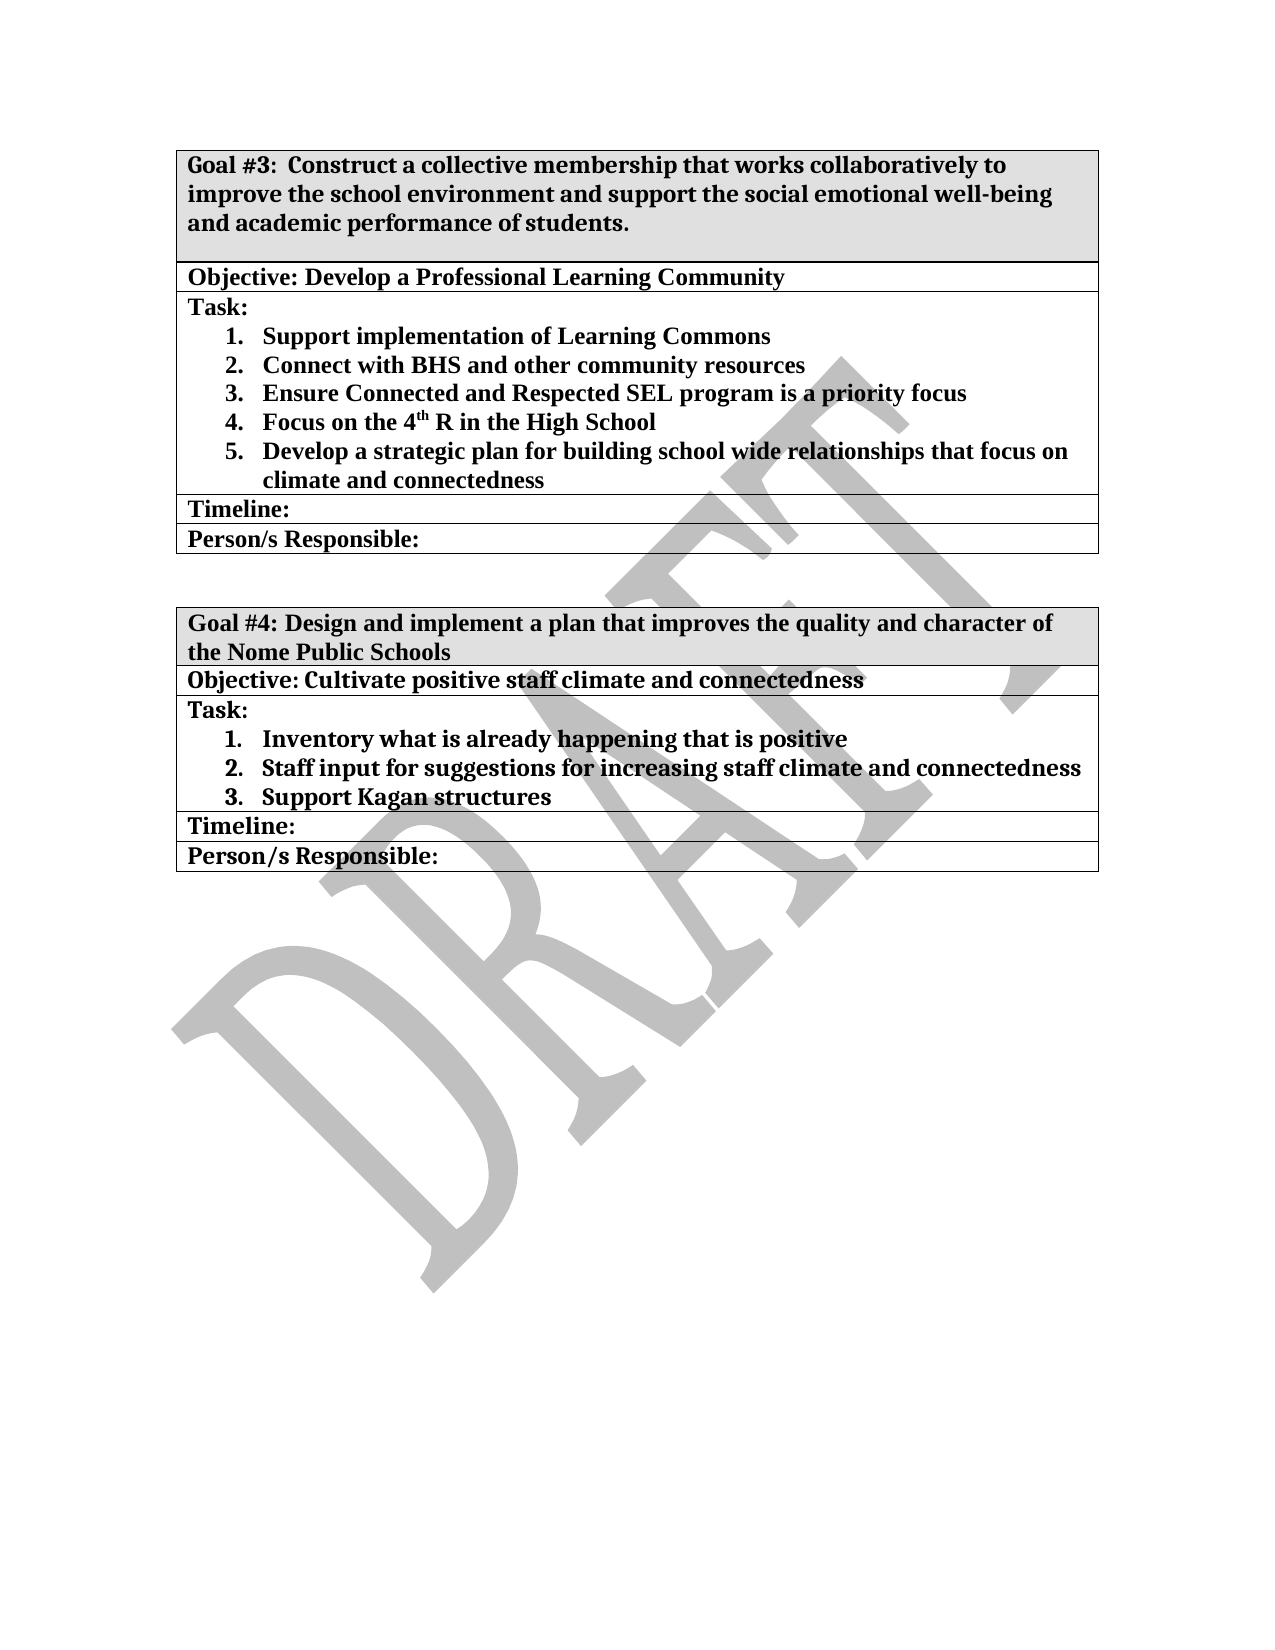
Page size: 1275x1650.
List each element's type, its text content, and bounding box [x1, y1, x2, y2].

table_cell Objective: Develop a Professional Learning Community [177, 263, 1098, 291]
table_cell Person/s Responsible: [177, 524, 1098, 553]
table_cell Task: Support implementation of Learning Commons Connect with BHS and other community resources Ensure Connected and Respected SEL program is a priority focus Focus on the 4th R in the High School Develop a strategic plan for building school wide relationships that focus on climate and connectedness [177, 292, 1098, 493]
table_header Goal #4: Design and implement a plan that improves the quality and character of the Nome Public Schools [177, 608, 1098, 665]
table_cell Timeline: [177, 495, 1098, 523]
table_cell Timeline: [177, 812, 1098, 841]
table_header Goal #3: Construct a collective membership that works collaboratively to improve the school environment and support the social emotional well-being and academic performance of students. [177, 151, 1098, 261]
table_cell Person/s Responsible: [177, 842, 1098, 871]
table_cell Objective: Cultivate positive staff climate and connectedness [177, 666, 1098, 695]
table_cell Task: Inventory what is already happening that is positive Staff input for suggestions for increasing staff climate and connectedness Support Kagan structures [177, 696, 1098, 811]
